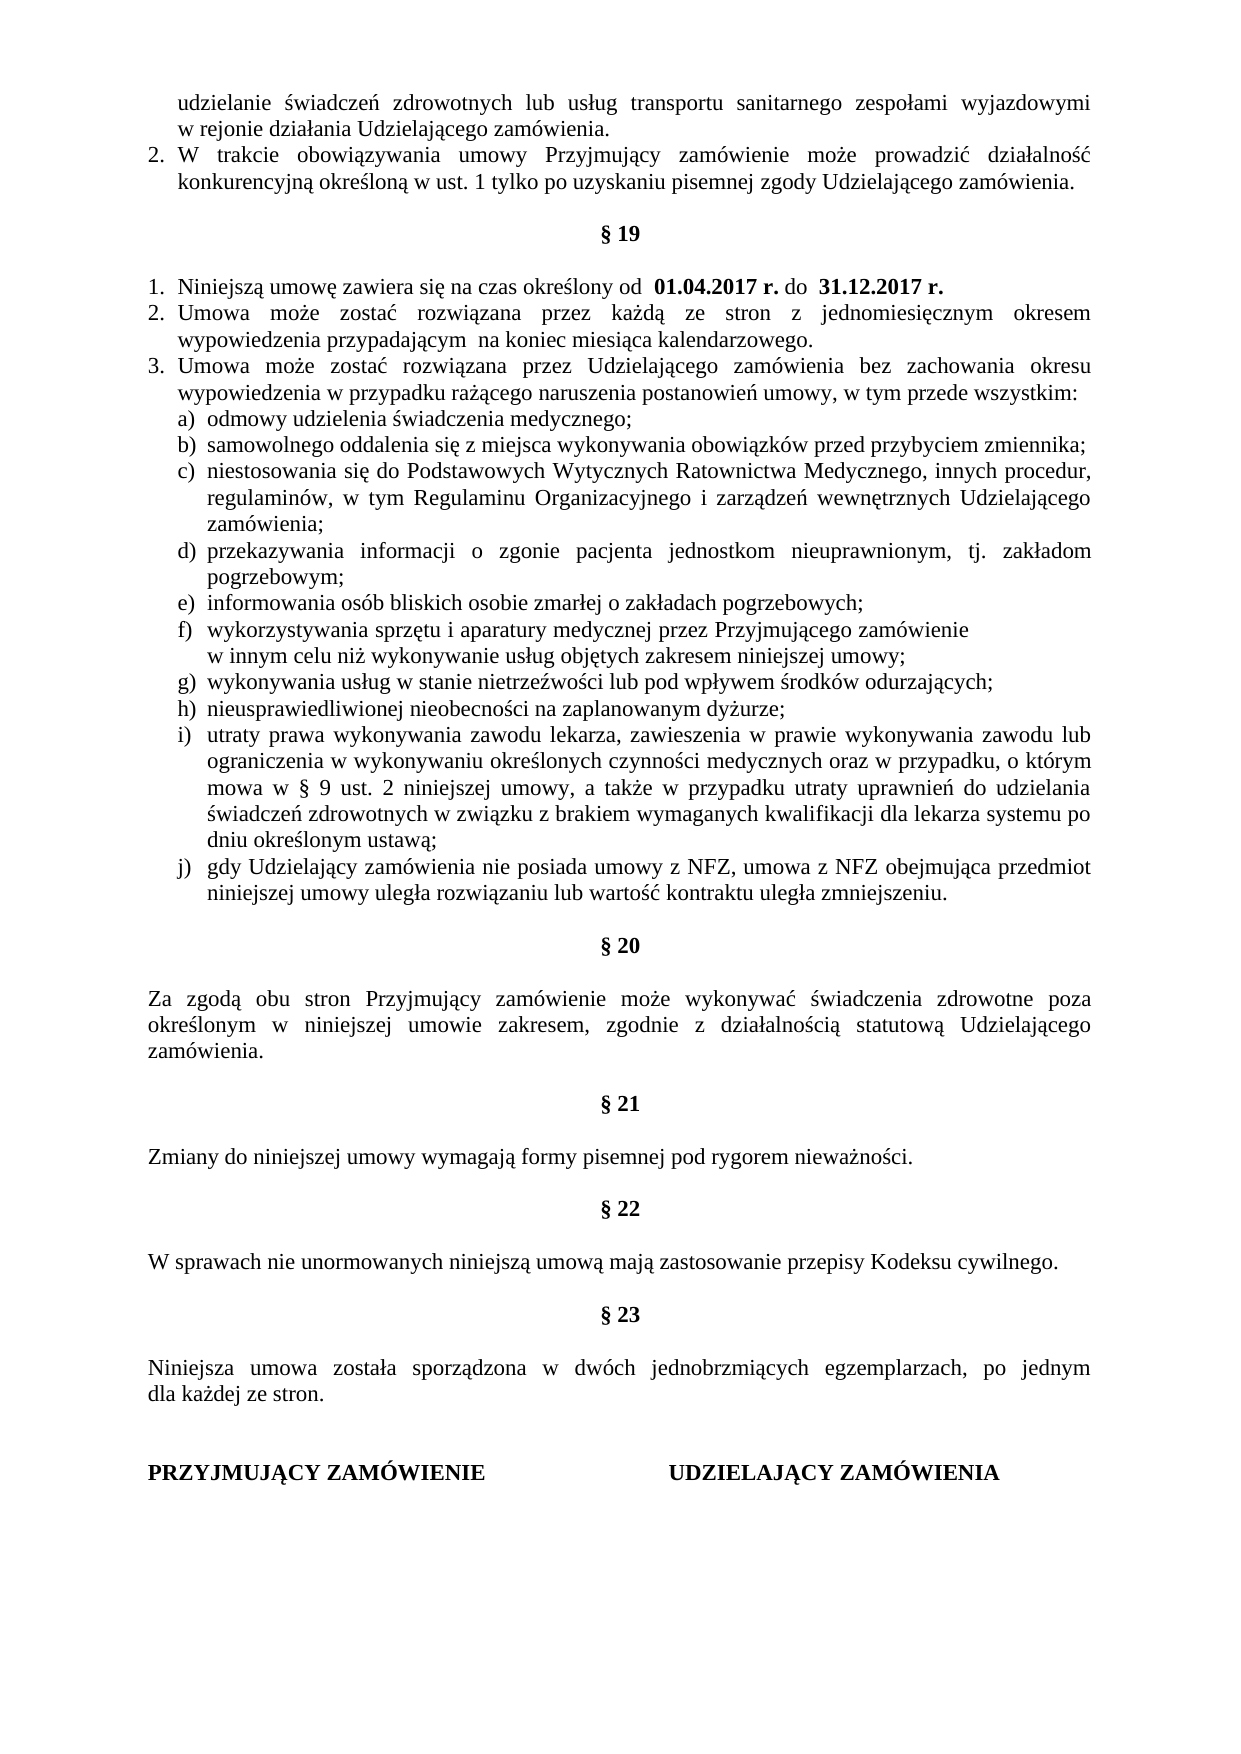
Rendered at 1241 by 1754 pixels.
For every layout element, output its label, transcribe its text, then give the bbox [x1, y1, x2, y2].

text § 19 [148, 220, 1092, 247]
text § 20 [148, 932, 1092, 958]
list W trakcie obowiązywania umowy Przyjmujący zamówienie może prowadzić działalność konkurencyjną określoną w ust. 1 tylko po uzyskaniu pisemnej zgody Udzielającego zamówienia. [148, 141, 1092, 194]
text W sprawach nie unormowanych niniejszą umową mają zastosowanie przepisy Kodeksu cywilnego. [148, 1248, 1092, 1274]
list wykonywania usług w stanie nietrzeźwości lub pod wpływem środków odurzających; [177, 668, 1092, 695]
list Niniejszą umowę zawiera się na czas określony od 01.04.2017 r. do 31.12.2017 r. [148, 273, 1092, 299]
text § 23 [148, 1301, 1092, 1327]
list utraty prawa wykonywania zawodu lekarza, zawieszenia w prawie wykonywania zawodu lub ograniczenia w wykonywaniu określonych czynności medycznych oraz w przypadku, o którym mowa w § 9 ust. 2 niniejszej umowy, a także w przypadku utraty uprawnień do udzielania świadczeń zdrowotnych w związku z brakiem wymaganych kwalifikacji dla lekarza systemu po dniu określonym ustawą; [177, 721, 1092, 853]
list niestosowania się do Podstawowych Wytycznych Ratownictwa Medycznego, innych procedur, regulaminów, w tym Regulaminu Organizacyjnego i zarządzeń wewnętrznych Udzielającego zamówienia; [177, 458, 1092, 537]
text § 21 [148, 1090, 1092, 1116]
text Za zgodą obu stron Przyjmujący zamówienie może wykonywać świadczenia zdrowotne poza określonym w niniejszej umowie zakresem, zgodnie z działalnością statutową Udzielającego zamówienia. [148, 985, 1092, 1064]
list nieusprawiedliwionej nieobecności na zaplanowanym dyżurze; [177, 695, 1092, 721]
list wykorzystywania sprzętu i aparatury medycznej przez Przyjmującego zamówienie w innym celu niż wykonywanie usług objętych zakresem niniejszej umowy; [177, 616, 1092, 668]
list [148, 89, 1092, 141]
list informowania osób bliskich osobie zmarłej o zakładach pogrzebowych; [177, 589, 1092, 616]
text Niniejsza umowa została sporządzona w dwóch jednobrzmiących egzemplarzach, po jednym dla każdej ze stron. [148, 1354, 1092, 1406]
list odmowy udzielenia świadczenia medycznego; [177, 405, 1092, 431]
list przekazywania informacji o zgonie pacjenta jednostkom nieuprawnionym, tj. zakładom pogrzebowym; [177, 537, 1092, 589]
subtitle PRZYJMUJĄCY ZAMÓWIENIE UDZIELAJĄCY ZAMÓWIENIA [148, 1459, 1092, 1485]
list Umowa może zostać rozwiązana przez każdą ze stron z jednomiesięcznym okresem wypowiedzenia przypadającym na koniec miesiąca kalendarzowego. [148, 299, 1092, 352]
text § 22 [148, 1196, 1092, 1222]
list samowolnego oddalenia się z miejsca wykonywania obowiązków przed przybyciem zmiennika; [177, 431, 1092, 458]
text Zmiany do niniejszej umowy wymagają formy pisemnej pod rygorem nieważności. [148, 1143, 1092, 1169]
list gdy Udzielający zamówienia nie posiada umowy z NFZ, umowa z NFZ obejmująca przedmiot niniejszej umowy uległa rozwiązaniu lub wartość kontraktu uległa zmniejszeniu. [177, 853, 1092, 906]
list Umowa może zostać rozwiązana przez Udzielającego zamówienia bez zachowania okresu wypowiedzenia w przypadku rażącego naruszenia postanowień umowy, w tym przede wszystkim: [148, 352, 1092, 405]
